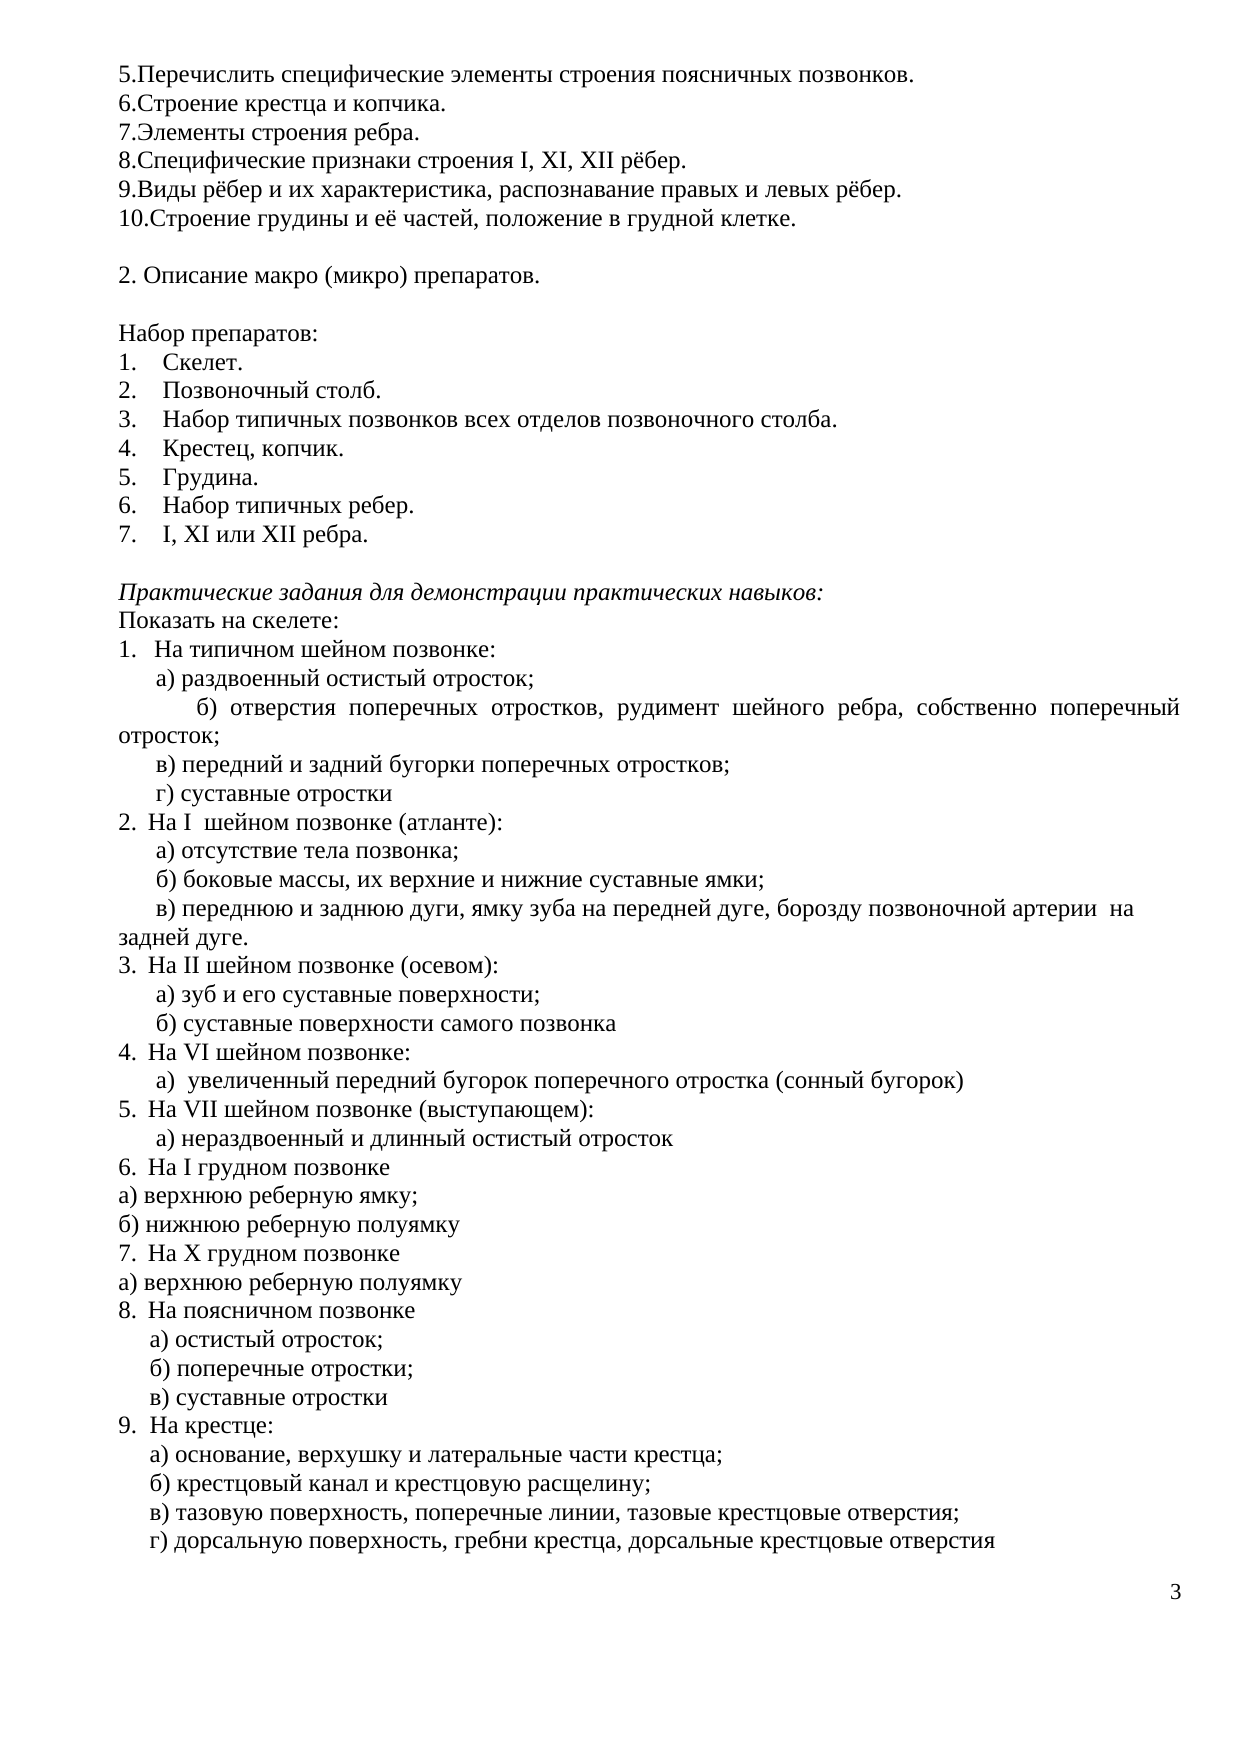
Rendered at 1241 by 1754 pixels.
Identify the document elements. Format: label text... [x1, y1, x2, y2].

text г) дорсальную поверхность, гребни крестца, дорсальные крестцовые отверстия [118, 1525, 1181, 1554]
text 9.Виды рёбер и их характеристика, распознавание правых и левых рёбер. [118, 174, 1181, 203]
text б) боковые массы, их верхние и нижние суставные ямки; [118, 864, 1181, 893]
text в) передний и задний бугорки поперечных отростков; [118, 749, 1181, 778]
text 6.Строение крестца и копчика. [118, 88, 1181, 117]
text а) раздвоенный остистый отросток; [118, 663, 1181, 692]
list Набор типичных позвонков всех отделов позвоночного столба. [118, 404, 1172, 433]
text б) нижнюю реберную полуямку [118, 1209, 1181, 1238]
text в) тазовую поверхность, поперечные линии, тазовые крестцовые отверстия; [118, 1497, 1181, 1525]
list Скелет. [118, 347, 1172, 375]
text 8.Специфические признаки строения I, XI, XII рёбер. [118, 145, 1181, 174]
text а) верхнюю реберную полуямку [118, 1267, 1181, 1295]
text Практические задания для демонстрации практических навыков: [118, 577, 1181, 605]
list На VI шейном позвонке: [118, 1037, 1181, 1065]
text б) отверстия поперечных отростков, рудимент шейного ребра, собственно поперечный отросток; [118, 692, 1181, 749]
text а) зуб и его суставные поверхности; [118, 979, 1181, 1008]
text 5.Перечислить специфические элементы строения поясничных позвонков. [118, 59, 1181, 88]
text б) поперечные отростки; [118, 1353, 1181, 1382]
text а) остистый отросток; [118, 1324, 1181, 1353]
text 6. Набор типичных ребер. [118, 490, 1172, 519]
text Набор препаратов: [118, 318, 1181, 347]
list Позвоночный столб. [118, 375, 1172, 404]
list На X грудном позвонке [118, 1238, 1181, 1267]
list На VII шейном позвонке (выступающем): [118, 1094, 1181, 1123]
text в) суставные отростки [118, 1382, 1181, 1410]
list На II шейном позвонке (осевом): [118, 950, 1181, 979]
list На поясничном позвонке [118, 1295, 1181, 1324]
text 5. Грудина. [118, 462, 1172, 490]
text а) верхнюю реберную ямку; [118, 1180, 1181, 1209]
text 2. Описание макро (микро) препаратов. [118, 260, 1181, 289]
list На типичном шейном позвонке: [118, 634, 1181, 663]
text а) основание, верхушку и латеральные части крестца; [118, 1439, 1181, 1468]
list На I шейном позвонке (атланте): [118, 807, 1181, 835]
text а) отсутствие тела позвонка; [118, 835, 1181, 864]
text 9. На крестце: [118, 1410, 1181, 1439]
text 7. I, XI или XII ребра. [118, 519, 1172, 548]
text 4. Крестец, копчик. [118, 433, 1172, 462]
text г) суставные отростки [118, 778, 1181, 807]
list На I грудном позвонке [118, 1152, 1181, 1180]
text 7.Элементы строения ребра. [118, 117, 1181, 145]
text в) переднюю и заднюю дуги, ямку зуба на передней дуге, борозду позвоночной артерии на задней дуге. [118, 893, 1181, 950]
text 10.Строение грудины и её частей, положение в грудной клетке. [118, 203, 1181, 232]
text Показать на скелете: [118, 605, 1181, 634]
text б) суставные поверхности самого позвонка [118, 1008, 1181, 1037]
text б) крестцовый канал и крестцовую расщелину; [118, 1468, 1181, 1497]
text а) увеличенный передний бугорок поперечного отростка (сонный бугорок) [118, 1065, 1181, 1094]
text а) нераздвоенный и длинный остистый отросток [118, 1123, 1181, 1152]
